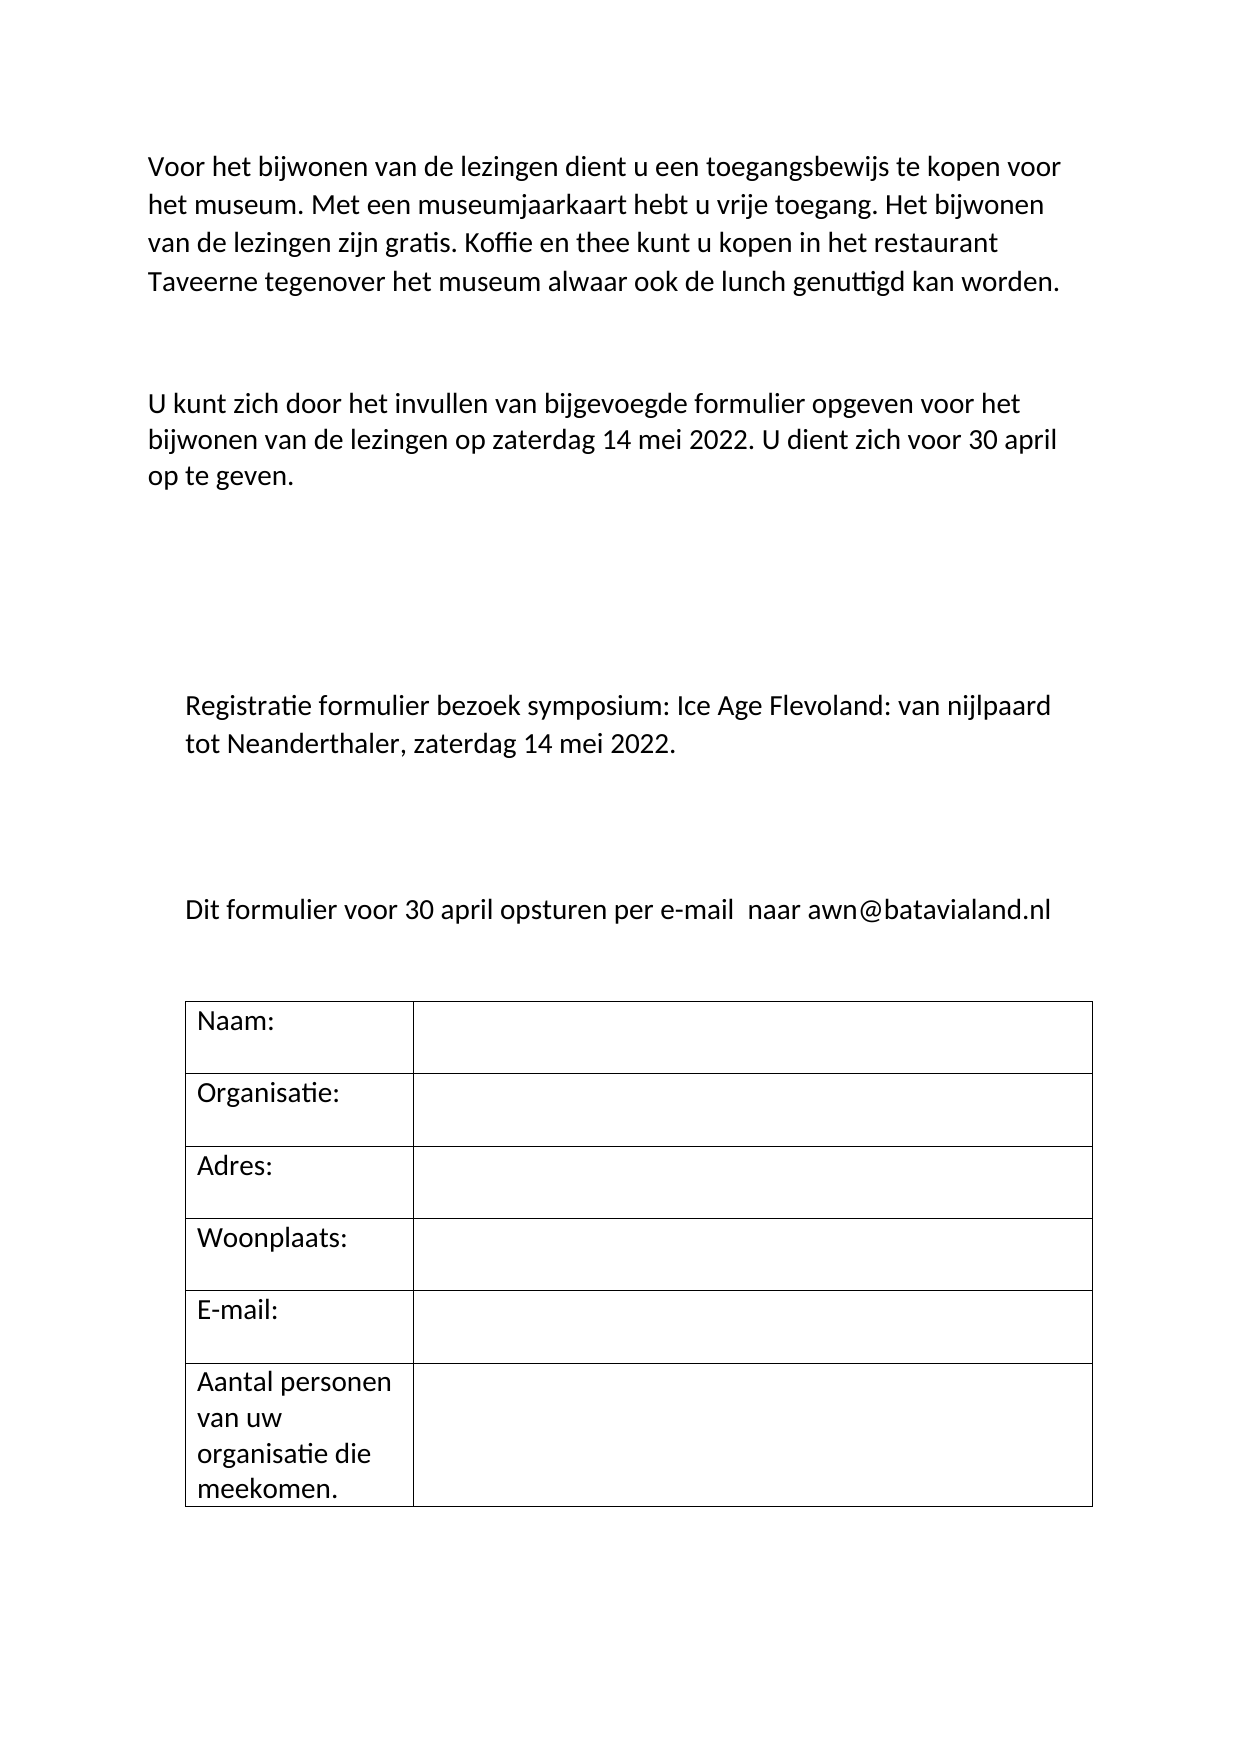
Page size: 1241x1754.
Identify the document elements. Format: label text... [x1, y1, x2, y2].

text Dit formulier voor 30 april opsturen per e-mail naar awn@batavialand.nl [185, 891, 1093, 926]
table_cell Adres: [186, 1147, 413, 1218]
table_header Naam: [186, 1002, 413, 1073]
table_cell Organisatie: [186, 1074, 413, 1146]
table_header [414, 1002, 1092, 1073]
table_cell E-mail: [186, 1291, 413, 1362]
table_cell [414, 1219, 1092, 1290]
text Voor het bijwonen van de lezingen dient u een toegangsbewijs te kopen voor het museum. Met een museumjaarkaart hebt u vrije toegang. Het bijwonen van de lezingen zijn gratis. Koffie en thee kunt u kopen in het restaurant Taveerne tegenover het museum alwaar ook de lunch genuttigd kan worden. [148, 148, 1093, 298]
text Registratie formulier bezoek symposium: Ice Age Flevoland: van nijlpaard tot Neanderthaler, zaterdag 14 mei 2022. [185, 687, 1093, 761]
table_cell Aantal personen van uw organisatie die meekomen. [186, 1364, 413, 1506]
table_cell [414, 1147, 1092, 1218]
table_cell [414, 1364, 1092, 1506]
table_cell [414, 1074, 1092, 1146]
table_cell Woonplaats: [186, 1219, 413, 1290]
text U kunt zich door het invullen van bijgevoegde formulier opgeven voor het bijwonen van de lezingen op zaterdag 14 mei 2022. U dient zich voor 30 april op te geven. [148, 386, 1093, 492]
table_cell [414, 1291, 1092, 1362]
